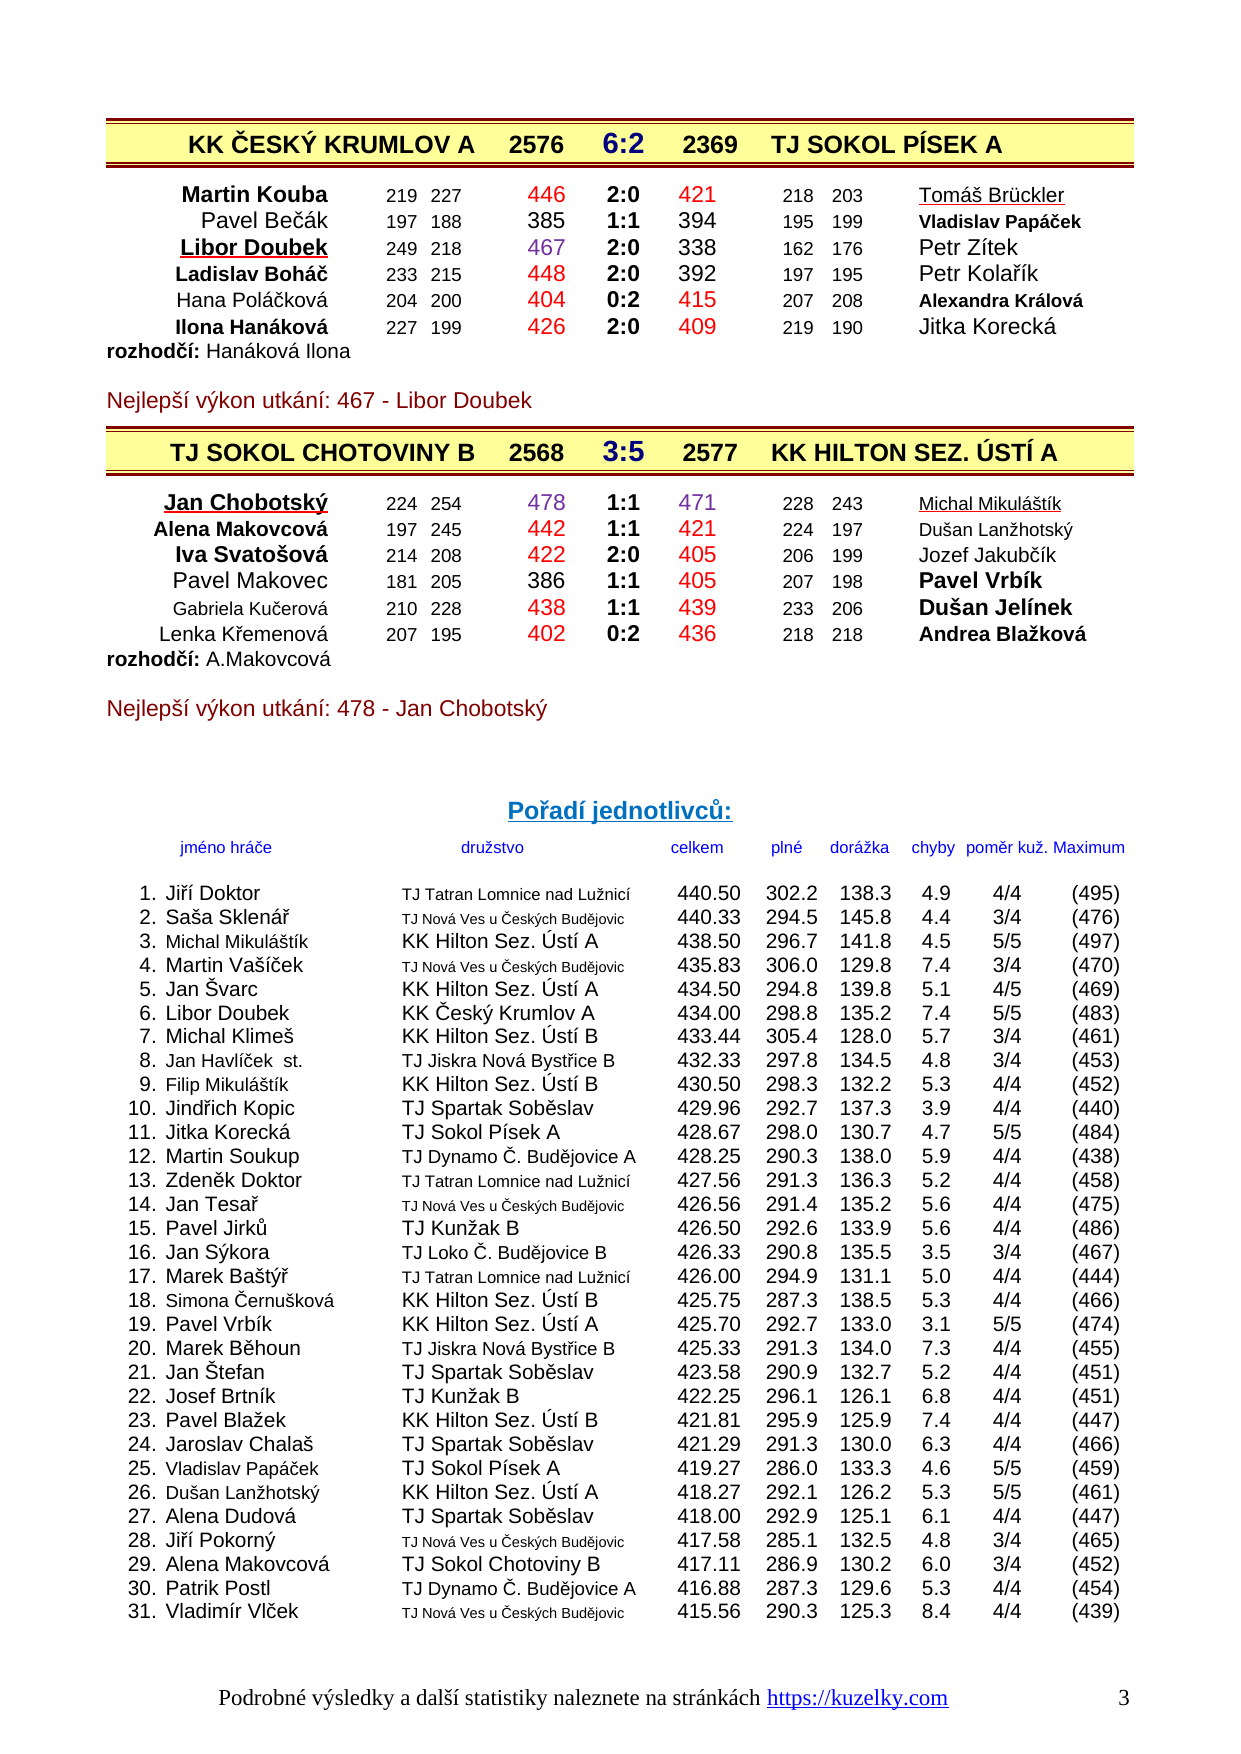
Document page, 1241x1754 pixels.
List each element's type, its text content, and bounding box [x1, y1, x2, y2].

text Nejlepší výkon utkání: 467 - Libor Doubek [106, 387, 1134, 413]
text Ladislav Boháč 233 215 448 2:0 392 197 195 Petr Kolařík [106, 260, 1134, 286]
text 12. Martin Soukup TJ Dynamo Č. Budějovice A 428.25 290.3 138.0 5.9 4/4 (438) [106, 1144, 1134, 1168]
text Ilona Hanáková 227 199 426 2:0 409 219 190 Jitka Korecká [106, 313, 1134, 339]
text 25. Vladislav Papáček TJ Sokol Písek A 419.27 286.0 133.3 4.6 5/5 (459) [106, 1456, 1134, 1479]
text 26. Dušan Lanžhotský KK Hilton Sez. Ústí A 418.27 292.1 126.2 5.3 5/5 (461) [106, 1479, 1134, 1503]
text 17. Marek Baštýř TJ Tatran Lomnice nad Lužnicí 426.00 294.9 131.1 5.0 4/4 (444) [106, 1264, 1134, 1288]
text Alena Makovcová 197 245 442 1:1 421 224 197 Dušan Lanžhotský [106, 515, 1134, 541]
text 4. Martin Vašíček TJ Nová Ves u Českých Budějovic 435.83 306.0 129.8 7.4 3/4 (470) [106, 952, 1134, 976]
text 2. Saša Sklenář TJ Nová Ves u Českých Budějovic 440.33 294.5 145.8 4.4 3/4 (476) [106, 904, 1134, 928]
text 1. Jiří Doktor TJ Tatran Lomnice nad Lužnicí 440.50 302.2 138.3 4.9 4/4 (495) [106, 881, 1134, 904]
text Hana Poláčková 204 200 404 0:2 415 207 208 Alexandra Králová [106, 286, 1134, 313]
text 22. Josef Brtník TJ Kunžak B 422.25 296.1 126.1 6.8 4/4 (451) [106, 1384, 1134, 1408]
text 5. Jan Švarc KK Hilton Sez. Ústí A 434.50 294.8 139.8 5.1 4/5 (469) [106, 976, 1134, 1000]
text 7. Michal Klimeš KK Hilton Sez. Ústí B 433.44 305.4 128.0 5.7 3/4 (461) [106, 1024, 1134, 1048]
text TJ Sokol Chotoviny B 2568 3:5 2577 KK Hilton Sez. Ústí A [106, 432, 1134, 470]
text jméno hráče družstvo celkem plné dorážka chyby poměr kuž. Maximum [106, 837, 1134, 857]
text 28. Jiří Pokorný TJ Nová Ves u Českých Budějovic 417.58 285.1 132.5 4.8 3/4 (465) [106, 1527, 1134, 1551]
text Nejlepší výkon utkání: 478 - Jan Chobotský [106, 694, 1134, 721]
text 6. Libor Doubek KK Český Krumlov A 434.00 298.8 135.2 7.4 5/5 (483) [106, 1000, 1134, 1024]
text Pavel Bečák 197 188 385 1:1 394 195 199 Vladislav Papáček [106, 207, 1134, 233]
text Lenka Křemenová 207 195 402 0:2 436 218 218 Andrea Blažková [106, 620, 1134, 647]
text 27. Alena Dudová TJ Spartak Soběslav 418.00 292.9 125.1 6.1 4/4 (447) [106, 1503, 1134, 1527]
text 14. Jan Tesař TJ Nová Ves u Českých Budějovic 426.56 291.4 135.2 5.6 4/4 (475) [106, 1192, 1134, 1216]
text Jan Chobotský 224 254 478 1:1 471 228 243 Michal Mikuláštík [106, 488, 1134, 515]
text Martin Kouba 219 227 446 2:0 421 218 203 Tomáš Brückler [106, 181, 1134, 207]
text 15. Pavel Jirků TJ Kunžak B 426.50 292.6 133.9 5.6 4/4 (486) [106, 1216, 1134, 1240]
text 8. Jan Havlíček st. TJ Jiskra Nová Bystřice B 432.33 297.8 134.5 4.8 3/4 (453) [106, 1048, 1134, 1072]
text 24. Jaroslav Chalaš TJ Spartak Soběslav 421.29 291.3 130.0 6.3 4/4 (466) [106, 1432, 1134, 1456]
text KK Český Krumlov A 2576 6:2 2369 TJ Sokol Písek A [106, 124, 1134, 162]
text rozhodčí: Hanáková Ilona [106, 339, 1134, 363]
text Pořadí jednotlivců: [94, 796, 1145, 825]
text 3. Michal Mikuláštík KK Hilton Sez. Ústí A 438.50 296.7 141.8 4.5 5/5 (497) [106, 928, 1134, 952]
text 10. Jindřich Kopic TJ Spartak Soběslav 429.96 292.7 137.3 3.9 4/4 (440) [106, 1096, 1134, 1120]
text 16. Jan Sýkora TJ Loko Č. Budějovice B 426.33 290.8 135.5 3.5 3/4 (467) [106, 1240, 1134, 1264]
text 20. Marek Běhoun TJ Jiskra Nová Bystřice B 425.33 291.3 134.0 7.3 4/4 (455) [106, 1336, 1134, 1360]
text 18. Simona Černušková KK Hilton Sez. Ústí B 425.75 287.3 138.5 5.3 4/4 (466) [106, 1288, 1134, 1312]
text 23. Pavel Blažek KK Hilton Sez. Ústí B 421.81 295.9 125.9 7.4 4/4 (447) [106, 1408, 1134, 1432]
text 21. Jan Štefan TJ Spartak Soběslav 423.58 290.9 132.7 5.2 4/4 (451) [106, 1360, 1134, 1384]
text 19. Pavel Vrbík KK Hilton Sez. Ústí A 425.70 292.7 133.0 3.1 5/5 (474) [106, 1312, 1134, 1336]
text rozhodčí: A.Makovcová [106, 647, 1134, 671]
text 30. Patrik Postl TJ Dynamo Č. Budějovice A 416.88 287.3 129.6 5.3 4/4 (454) [106, 1575, 1134, 1599]
text Libor Doubek 249 218 467 2:0 338 162 176 Petr Zítek [106, 233, 1134, 260]
text Pavel Makovec 181 205 386 1:1 405 207 198 Pavel Vrbík [106, 567, 1134, 594]
text Iva Svatošová 214 208 422 2:0 405 206 199 Jozef Jakubčík [106, 541, 1134, 567]
text 29. Alena Makovcová TJ Sokol Chotoviny B 417.11 286.9 130.2 6.0 3/4 (452) [106, 1551, 1134, 1575]
text 31. Vladimír Vlček TJ Nová Ves u Českých Budějovic 415.56 290.3 125.3 8.4 4/4 (439) [106, 1599, 1134, 1623]
text 9. Filip Mikuláštík KK Hilton Sez. Ústí B 430.50 298.3 132.2 5.3 4/4 (452) [106, 1072, 1134, 1096]
text 11. Jitka Korecká TJ Sokol Písek A 428.67 298.0 130.7 4.7 5/5 (484) [106, 1120, 1134, 1144]
text 13. Zdeněk Doktor TJ Tatran Lomnice nad Lužnicí 427.56 291.3 136.3 5.2 4/4 (458) [106, 1168, 1134, 1192]
text Gabriela Kučerová 210 228 438 1:1 439 233 206 Dušan Jelínek [106, 594, 1134, 620]
